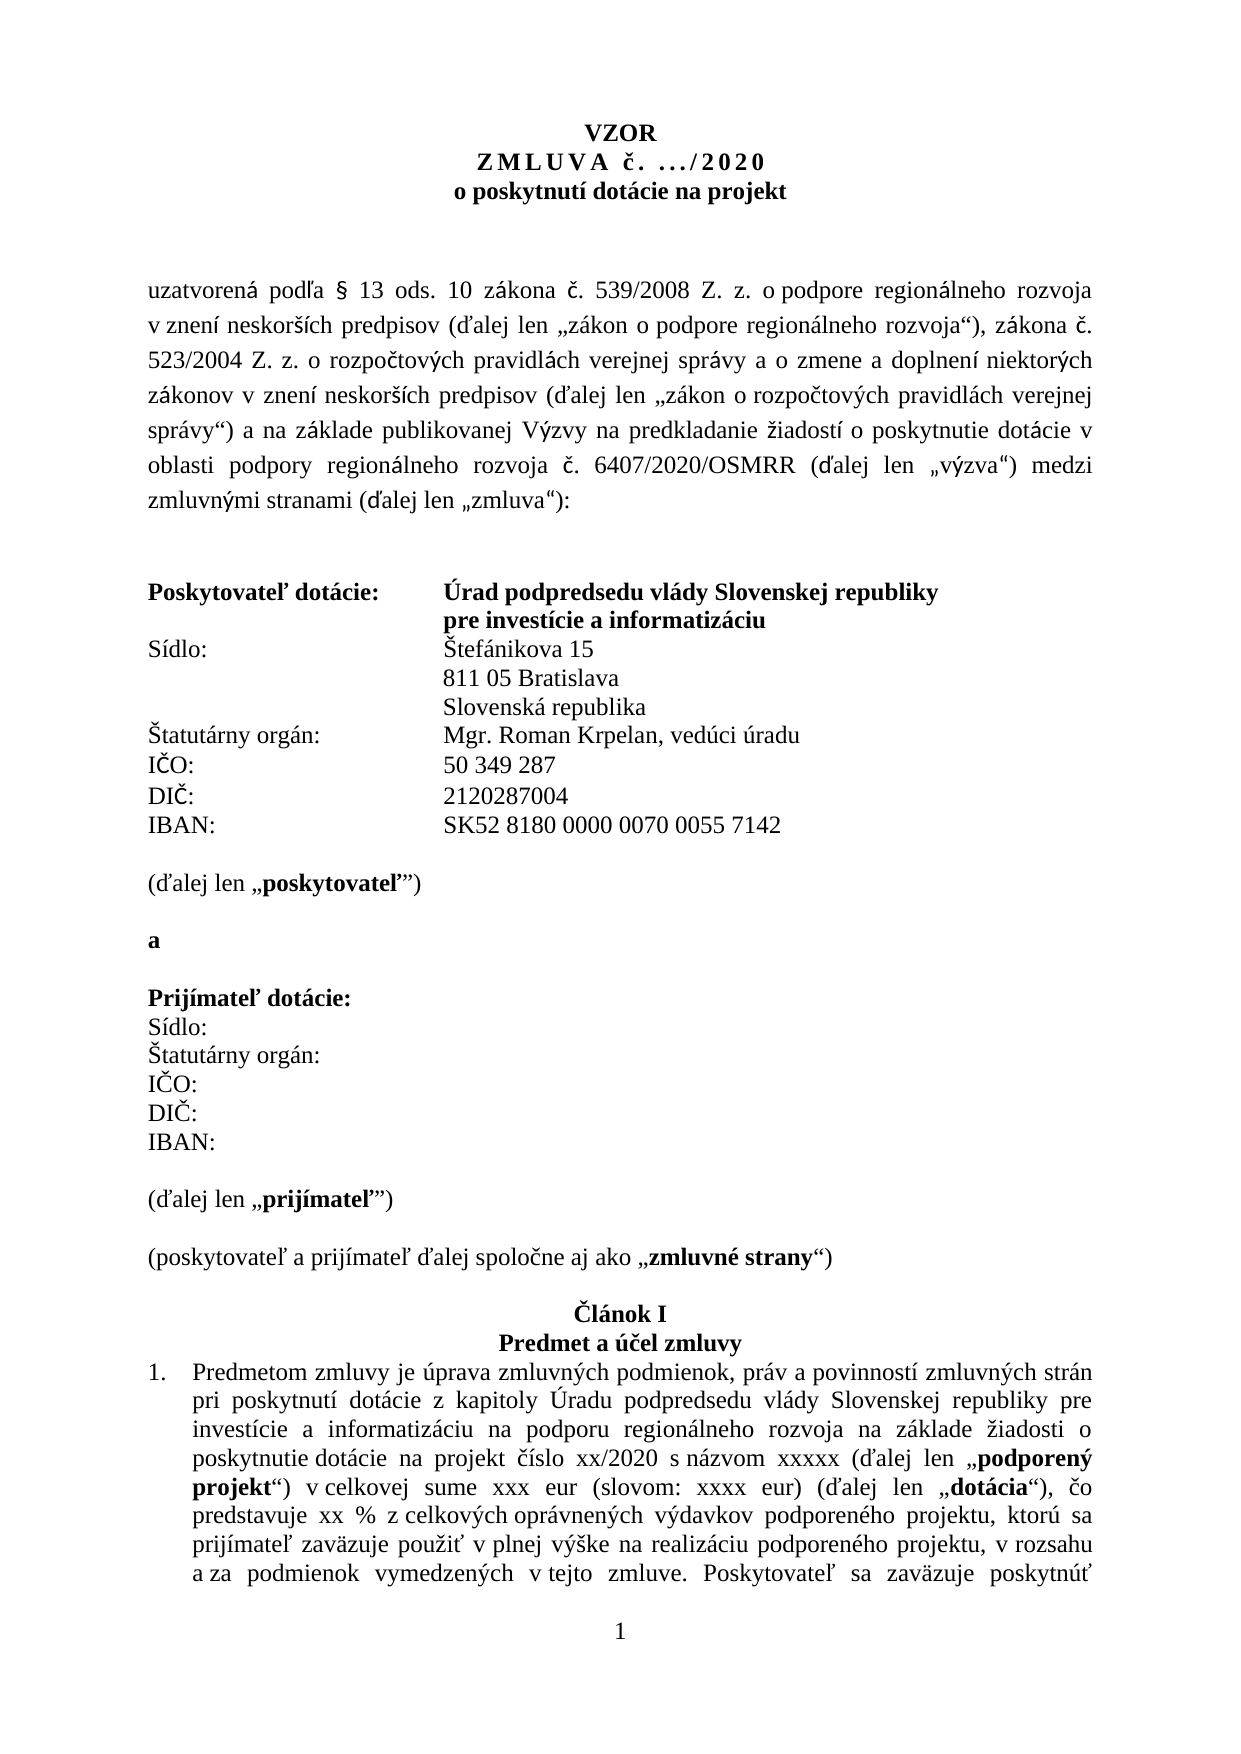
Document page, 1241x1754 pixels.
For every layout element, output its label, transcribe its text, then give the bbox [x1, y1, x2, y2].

text o poskytnutí dotácie na projekt [148, 176, 1093, 204]
text pre investície a informatizáciu [369, 606, 1093, 634]
text Štatutárny orgán: Mgr. Roman Krpelan, vedúci úradu [148, 721, 1093, 749]
text IČO: [148, 1069, 1093, 1098]
text a [148, 925, 1093, 954]
text Poskytovateľ dotácie: Úrad podpredsedu vlády Slovenskej republiky [148, 577, 1093, 606]
text IČO: 50 349 287 [148, 749, 1093, 780]
text DIČ: [148, 1098, 1093, 1127]
text IBAN: [148, 1127, 1093, 1155]
text DIČ: 2120287004 [148, 780, 1093, 810]
text Článok I [148, 1299, 1093, 1328]
text Predmet a účel zmluvy [148, 1328, 1093, 1357]
text uzatvorená podľa § 13 ods. 10 zákona č. 539/2008 Z. z. o podpore regionálneho rozvoja v znení neskorších predpisov (ďalej len „zákon o podpore regionálneho rozvoja“), zákona č. 523/2004 Z. z. o rozpočtových pravidlách verejnej správy a o zmene a doplnení niektorých zákonov v znení neskorších predpisov (ďalej len „zákon o rozpočtových pravidlách verejnej správy“) a na základe publikovanej Výzvy na predkladanie žiadostí o poskytnutie dotácie v oblasti podpory regionálneho rozvoja č. 6407/2020/OSMRR (ďalej len „výzva“) medzi zmluvnými stranami (ďalej len „zmluva“): [148, 274, 1093, 515]
text 811 05 Bratislava [369, 663, 1093, 692]
text ZMLUVA č. .../2020 [148, 147, 1093, 176]
text Štatutárny orgán: [148, 1040, 1093, 1069]
text Sídlo: Štefánikova 15 [148, 634, 1093, 663]
text (ďalej len „poskytovateľ”) [148, 868, 1093, 897]
text Prijímateľ dotácie: [148, 983, 1093, 1012]
text IBAN: SK52 8180 0000 0070 0055 7142 [148, 810, 1093, 839]
text Slovenská republika [369, 692, 1093, 721]
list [148, 1357, 1093, 1587]
text Sídlo: [148, 1012, 1093, 1040]
text (poskytovateľ a prijímateľ ďalej spoločne aj ako „zmluvné strany“) [148, 1242, 1093, 1270]
text (ďalej len „prijímateľ”) [148, 1184, 1093, 1213]
subtitle VZOR [148, 118, 1093, 147]
